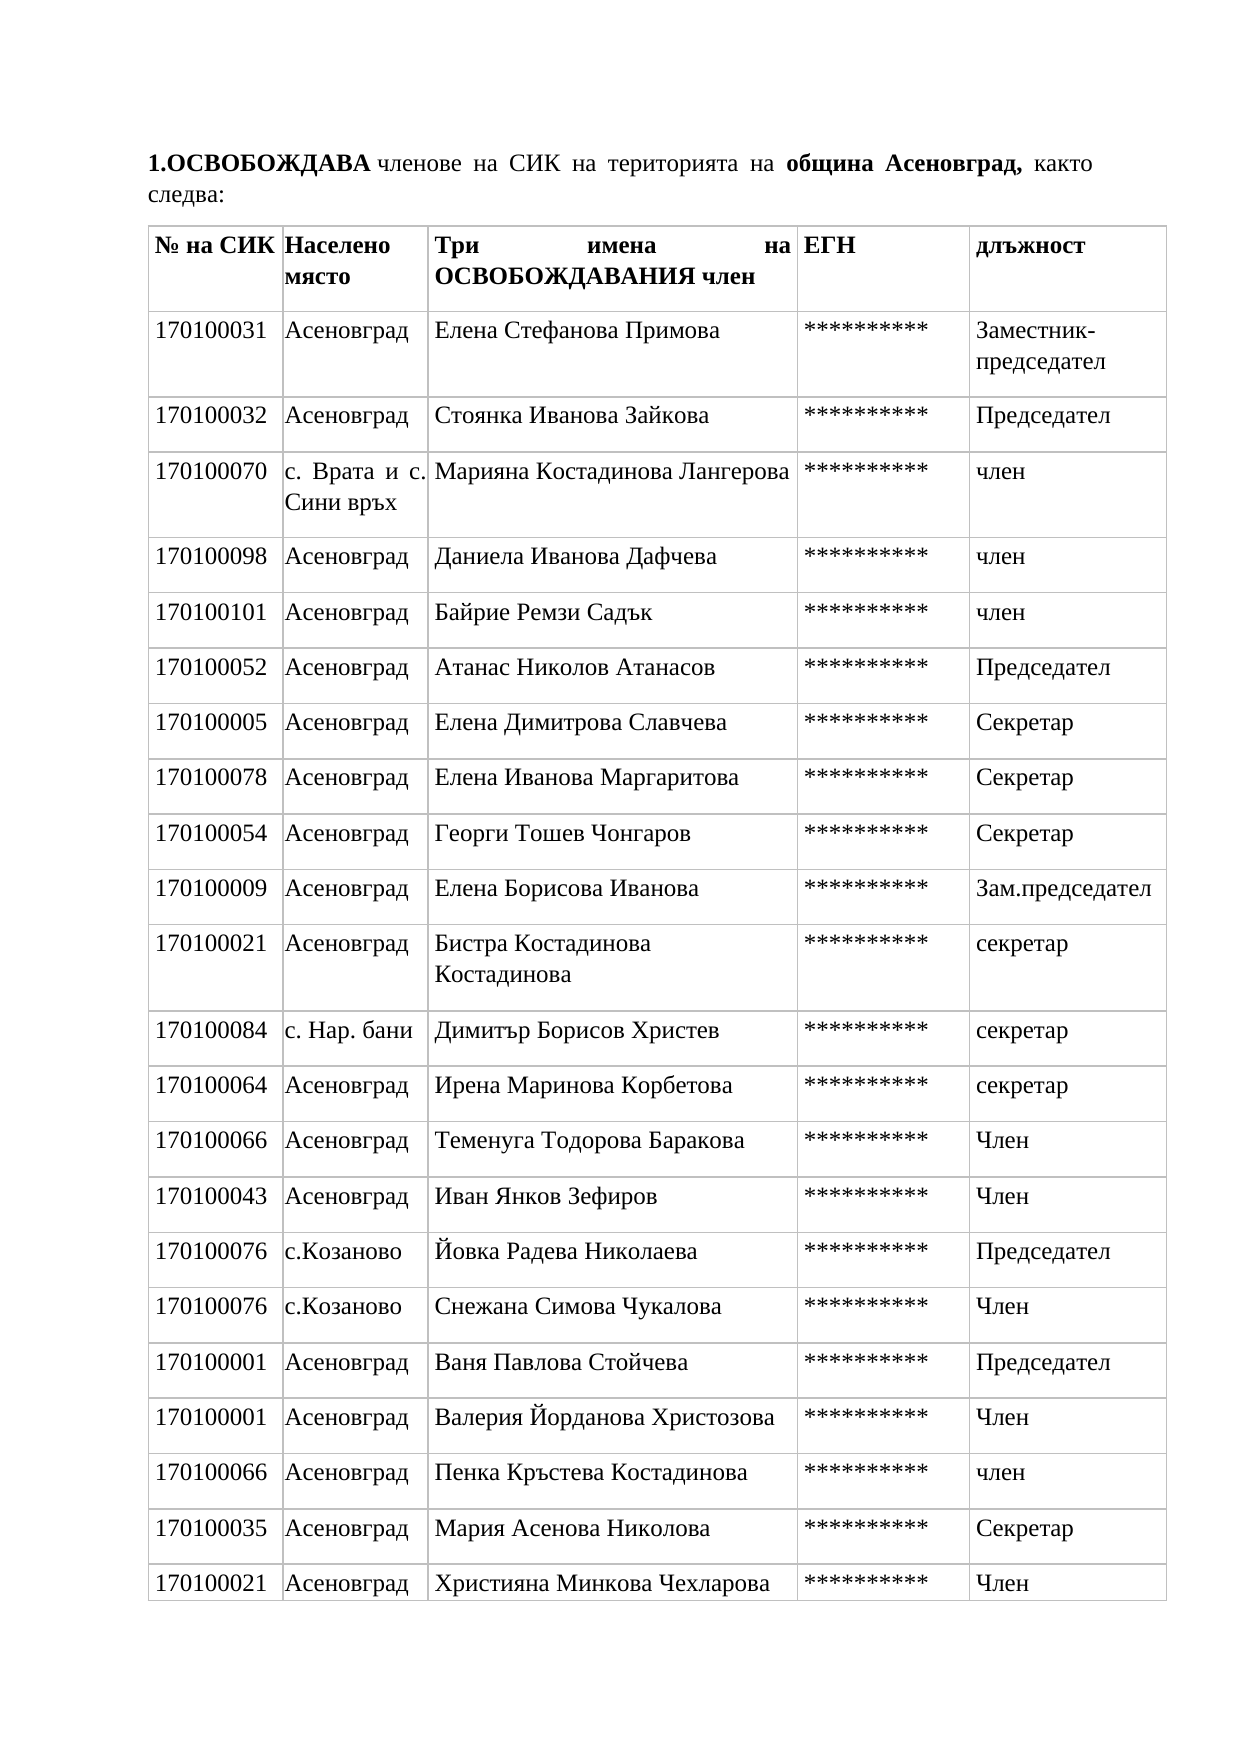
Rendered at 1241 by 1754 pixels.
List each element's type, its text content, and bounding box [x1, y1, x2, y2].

table_cell с. Нар. бани [284, 1012, 427, 1065]
table_cell Председател [970, 1344, 1166, 1397]
table_cell Секретар [970, 815, 1166, 868]
table_cell 170100001 [149, 1344, 282, 1397]
table_cell Валерия Йорданова Христозова [429, 1399, 797, 1453]
table_header № на СИК [149, 227, 282, 311]
table_cell ********** [798, 1454, 969, 1508]
table_cell ********** [798, 704, 969, 758]
table_cell Асеновград [284, 925, 427, 1010]
table_cell ********** [798, 538, 969, 592]
table_cell ********** [798, 1344, 969, 1397]
table_cell Теменуга Тодорова Баракова [429, 1122, 797, 1176]
table_cell член [970, 593, 1166, 647]
table_cell Асеновград [284, 398, 427, 451]
table_cell Ирена Маринова Корбетова [429, 1067, 797, 1121]
table_cell секретар [970, 1067, 1166, 1121]
table_cell Елена Димитрова Славчева [429, 704, 797, 758]
table_cell Димитър Борисов Христев [429, 1012, 797, 1065]
table_cell член [970, 538, 1166, 592]
table_cell ********** [798, 1012, 969, 1065]
table_cell 170100031 [149, 312, 282, 396]
table_cell Асеновград [284, 815, 427, 868]
table_cell Асеновград [284, 1067, 427, 1121]
table_cell 170100070 [149, 453, 282, 537]
table_cell 170100098 [149, 538, 282, 592]
table_cell ********** [798, 1565, 969, 1600]
table_cell 170100054 [149, 815, 282, 868]
table_cell Елена Борисова Иванова [429, 870, 797, 924]
table_cell Марияна Костадинова Лангерова [429, 453, 797, 537]
table_cell Асеновград [284, 870, 427, 924]
table_header длъжност [970, 227, 1166, 311]
table_cell 170100064 [149, 1067, 282, 1121]
table_cell Георги Тошев Чонгаров [429, 815, 797, 868]
table_cell 170100021 [149, 925, 282, 1010]
table_cell ********** [798, 1233, 969, 1287]
table_cell Йовка Радева Николаева [429, 1233, 797, 1287]
table_cell Пенка Кръстева Костадинова [429, 1454, 797, 1508]
table_cell ********** [798, 815, 969, 868]
table_cell секретар [970, 925, 1166, 1010]
table_cell Член [970, 1122, 1166, 1176]
table_cell ********** [798, 453, 969, 537]
table_cell Председател [970, 1233, 1166, 1287]
table_cell Асеновград [284, 593, 427, 647]
table_cell Асеновград [284, 1510, 427, 1563]
table_cell 170100076 [149, 1288, 282, 1342]
table_cell 170100005 [149, 704, 282, 758]
table_cell с.Козаново [284, 1233, 427, 1287]
table_cell Асеновград [284, 649, 427, 702]
table_cell Снежана Симова Чукалова [429, 1288, 797, 1342]
table_cell Елена Иванова Маргаритова [429, 760, 797, 813]
table_cell Асеновград [284, 538, 427, 592]
table_cell Асеновград [284, 1399, 427, 1453]
table_cell Иван Янков Зефиров [429, 1178, 797, 1231]
table_cell Асеновград [284, 1122, 427, 1176]
table_cell Даниела Иванова Дафчева [429, 538, 797, 592]
table_cell секретар [970, 1012, 1166, 1065]
table_cell ********** [798, 1178, 969, 1231]
table_cell Председател [970, 398, 1166, 451]
text 1.ОСВОБОЖДАВА членове на СИК на територията на община Асеновград, както следва: [148, 148, 1093, 207]
table_cell ********** [798, 760, 969, 813]
table_cell Асеновград [284, 704, 427, 758]
table_cell Секретар [970, 760, 1166, 813]
table_cell 170100052 [149, 649, 282, 702]
table_cell Стоянка Иванова Зайкова [429, 398, 797, 451]
table_cell 170100084 [149, 1012, 282, 1065]
table_cell ********** [798, 1288, 969, 1342]
table_cell Член [970, 1399, 1166, 1453]
table_cell Атанас Николов Атанасов [429, 649, 797, 702]
table_cell с. Врата и с. Сини връх [284, 453, 427, 537]
table_cell Член [970, 1565, 1166, 1600]
table_cell член [970, 453, 1166, 537]
table_header ЕГН [798, 227, 969, 311]
table_cell Член [970, 1288, 1166, 1342]
table_cell 170100001 [149, 1399, 282, 1453]
table_cell Асеновград [284, 760, 427, 813]
table_cell Заместник-председател [970, 312, 1166, 396]
table_cell ********** [798, 649, 969, 702]
table_cell с.Козаново [284, 1288, 427, 1342]
table_cell Байрие Ремзи Садък [429, 593, 797, 647]
table_cell Елена Стефанова Примова [429, 312, 797, 396]
table_cell 170100032 [149, 398, 282, 451]
table_cell ********** [798, 1399, 969, 1453]
table_cell Председател [970, 649, 1166, 702]
table_cell ********** [798, 1122, 969, 1176]
table_cell ********** [798, 593, 969, 647]
table_cell 170100101 [149, 593, 282, 647]
table_header Три имена на ОСВОБОЖДАВАНИЯ член [429, 227, 797, 311]
table_cell член [970, 1454, 1166, 1508]
table_cell Секретар [970, 704, 1166, 758]
table_header Населено място [284, 227, 427, 311]
table_cell 170100066 [149, 1454, 282, 1508]
table_cell ********** [798, 1510, 969, 1563]
table_cell ********** [798, 870, 969, 924]
table_cell 170100009 [149, 870, 282, 924]
table_cell Асеновград [284, 1344, 427, 1397]
table_cell Секретар [970, 1510, 1166, 1563]
table_cell Асеновград [284, 1565, 427, 1600]
table_cell 170100078 [149, 760, 282, 813]
table_cell Ваня Павлова Стойчева [429, 1344, 797, 1397]
table_cell ********** [798, 398, 969, 451]
table_cell ********** [798, 1067, 969, 1121]
table_cell Асеновград [284, 1454, 427, 1508]
table_cell 170100035 [149, 1510, 282, 1563]
table_cell Член [970, 1178, 1166, 1231]
table_cell ********** [798, 312, 969, 396]
table_cell Асеновград [284, 1178, 427, 1231]
table_cell 170100021 [149, 1565, 282, 1600]
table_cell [429, 1565, 797, 1600]
table_cell ********** [798, 925, 969, 1010]
table_cell 170100076 [149, 1233, 282, 1287]
table_cell 170100043 [149, 1178, 282, 1231]
table_cell Асеновград [284, 312, 427, 396]
table_cell Зам.председател [970, 870, 1166, 924]
table_cell Мария Асенова Николова [429, 1510, 797, 1563]
table_cell Бистра Костадинова Костадинова [429, 925, 797, 1010]
table_cell 170100066 [149, 1122, 282, 1176]
